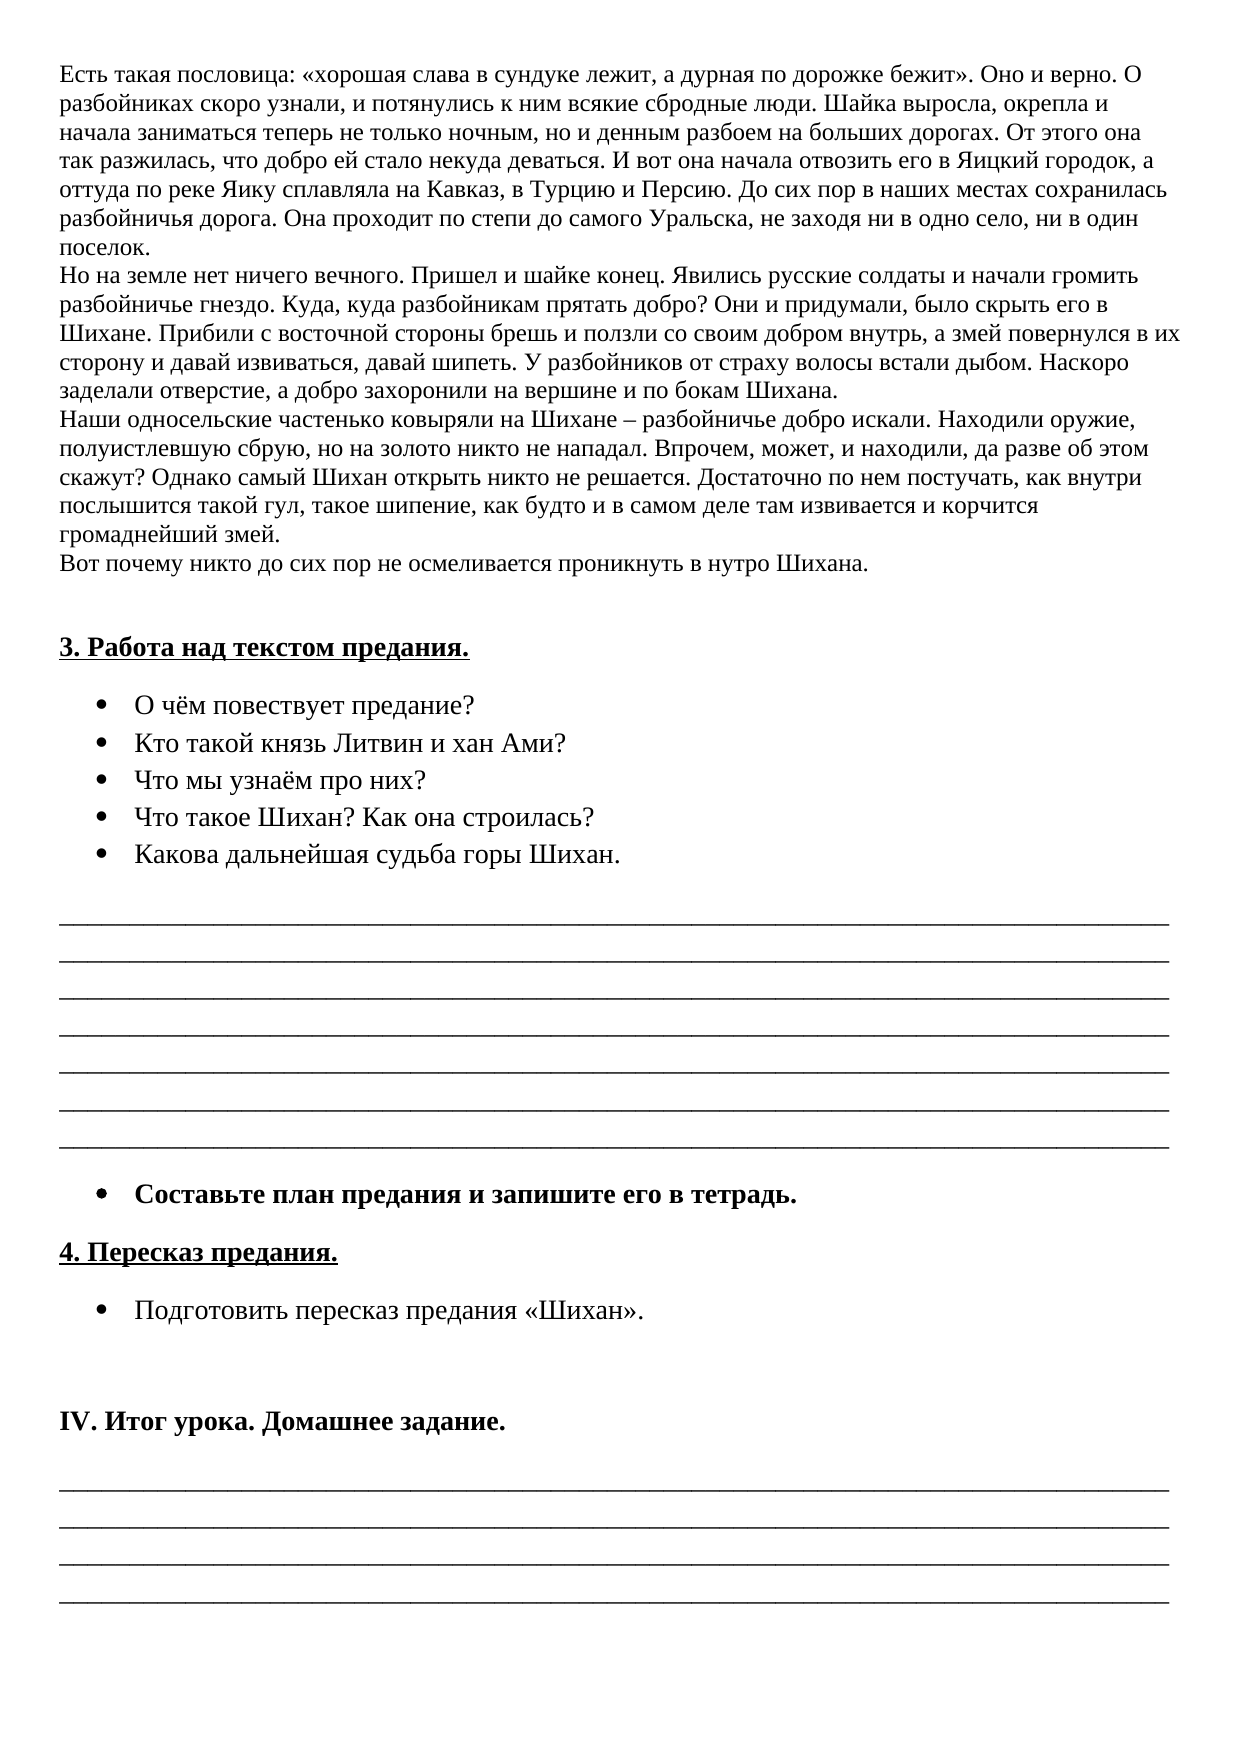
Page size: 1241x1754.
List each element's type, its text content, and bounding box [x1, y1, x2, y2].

text Но на земле нет ничего вечного. Пришел и шайке конец. Явились русские солдаты и начали громить разбойничье гнездо. Куда, куда разбойникам прятать добро? Они и придумали, было скрыть его в Шихане. Прибили с восточной стороны брешь и ползли со своим добром внутрь, а змей повернулся в их сторону и давай извиваться, давай шипеть. У разбойников от страху волосы встали дыбом. Наскоро заделали отверстие, а добро захоронили на вершине и по бокам Шихана. [59, 260, 1181, 404]
list Составьте план предания и запишите его в тетрадь. [97, 1177, 1181, 1209]
list Подготовить пересказ предания «Шихан». [97, 1293, 1181, 1326]
text Есть такая пословица: «хорошая слава в сундуке лежит, а дурная по дорожке бежит». Оно и верно. О разбойниках скоро узнали, и потянулись к ним всякие сбродные люди. Шайка выросла, окрепла и начала заниматься теперь не только ночным, но и денным разбоем на больших дорогах. От этого она так разжилась, что добро ей стало некуда деваться. И вот она начала отвозить его в Яицкий городок, а оттуда по реке Яику сплавляла на Кавказ, в Турцию и Персию. До сих пор в наших местах сохранилась разбойничья дорога. Она проходит по степи до самого Уральска, не заходя ни в одно село, ни в один поселок. [59, 59, 1181, 260]
list О чём повествует предание? [97, 688, 1181, 721]
list Что такое Шихан? Как она строилась? [97, 800, 1181, 833]
text Наши односельские частенько ковыряли на Шихане – разбойничье добро искали. Находили оружие, полуистлевшую сбрую, но на золото никто не нападал. Впрочем, может, и находили, да разве об этом скажут? Однако самый Шихан открыть никто не решается. Достаточно по нем постучать, как внутри послышится такой гул, такое шипение, как будто и в самом деле там извивается и корчится громаднейший змей. [59, 404, 1181, 548]
text 4. Пересказ предания. [59, 1235, 1181, 1267]
list Какова дальнейшая судьба горы Шихан. [97, 838, 1181, 870]
list Что мы узнаём про них? [97, 763, 1181, 796]
list Кто такой князь Литвин и хан Ами? [97, 726, 1181, 758]
text 3. Работа над текстом предания. [59, 630, 1181, 663]
text Вот почему никто до сих пор не осмеливается проникнуть в нутро Шихана. [59, 548, 1181, 577]
text ____________________________________________________________________________________________________________________________________________________________________________________________________________________________________________________________________________________________________________________________ [59, 1462, 1181, 1606]
text IV. Итог урока. Домашнее задание. [59, 1404, 1181, 1437]
text _________________________________________________________________________________________________________________________________________________________________________________________________________________________________________________________________________________________________________________________________________________________________________________________________________________________________________________________________________________________________________________________________________________________________________ [59, 896, 1181, 1151]
